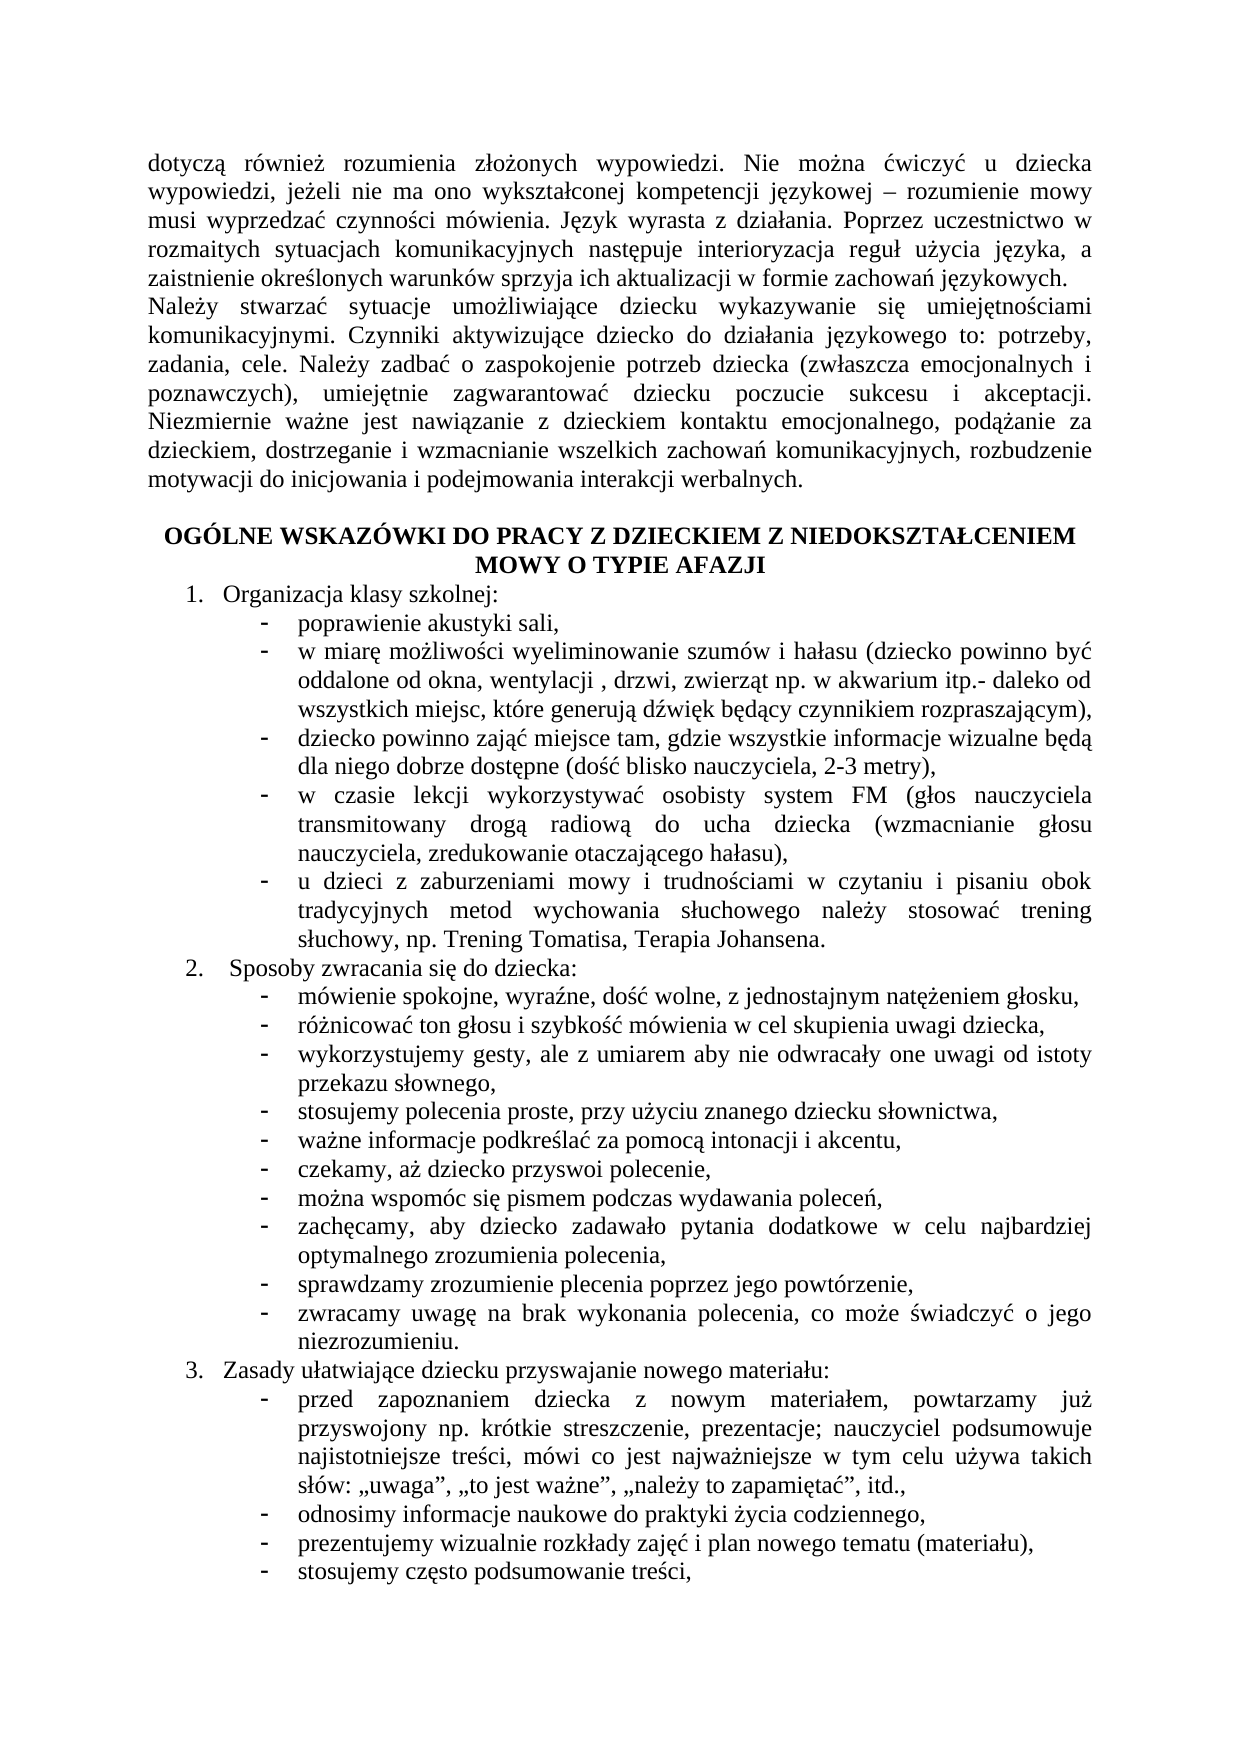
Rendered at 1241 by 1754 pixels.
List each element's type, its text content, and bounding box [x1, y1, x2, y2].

list poprawienie akustyki sali, [260, 608, 1093, 636]
list odnosimy informacje naukowe do praktyki życia codziennego, [260, 1499, 1093, 1528]
list różnicować ton głosu i szybkość mówienia w cel skupienia uwagi dziecka, [260, 1010, 1093, 1039]
list w czasie lekcji wykorzystywać osobisty system FM (głos nauczyciela transmitowany drogą radiową do ucha dziecka (wzmacnianie głosu nauczyciela, zredukowanie otaczającego hałasu), [260, 780, 1093, 866]
list mówienie spokojne, wyraźne, dość wolne, z jednostajnym natężeniem głosku, [260, 981, 1093, 1010]
list zachęcamy, aby dziecko zadawało pytania dodatkowe w celu najbardziej optymalnego zrozumienia polecenia, [260, 1211, 1093, 1269]
list można wspomóc się pismem podczas wydawania poleceń, [260, 1183, 1093, 1211]
list u dzieci z zaburzeniami mowy i trudnościami w czytaniu i pisaniu obok tradycyjnych metod wychowania słuchowego należy stosować trening słuchowy, np. Trening Tomatisa, Terapia Johansena. [260, 866, 1093, 953]
list stosujemy często podsumowanie treści, [260, 1556, 1093, 1585]
list Sposoby zwracania się do dziecka: [185, 953, 1093, 981]
list przed zapoznaniem dziecka z nowym materiałem, powtarzamy już przyswojony np. krótkie streszczenie, prezentacje; nauczyciel podsumowuje najistotniejsze treści, mówi co jest najważniejsze w tym celu używa takich słów: „uwaga”, „to jest ważne”, „należy to zapamiętać”, itd., [260, 1384, 1093, 1499]
list zwracamy uwagę na brak wykonania polecenia, co może świadczyć o jego niezrozumieniu. [260, 1298, 1093, 1355]
list ważne informacje podkreślać za pomocą intonacji i akcentu, [260, 1125, 1093, 1154]
list dziecko powinno zająć miejsce tam, gdzie wszystkie informacje wizualne będą dla niego dobrze dostępne (dość blisko nauczyciela, 2-3 metry), [260, 723, 1093, 780]
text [148, 148, 1093, 291]
list w miarę możliwości wyeliminowanie szumów i hałasu (dziecko powinno być oddalone od okna, wentylacji , drzwi, zwierząt np. w akwarium itp.- daleko od wszystkich miejsc, które generują dźwięk będący czynnikiem rozpraszającym), [260, 636, 1093, 723]
list stosujemy polecenia proste, przy użyciu znanego dziecku słownictwa, [260, 1096, 1093, 1125]
list Zasady ułatwiające dziecku przyswajanie nowego materiału: [185, 1355, 1093, 1384]
list sprawdzamy zrozumienie plecenia poprzez jego powtórzenie, [260, 1269, 1093, 1298]
list wykorzystujemy gesty, ale z umiarem aby nie odwracały one uwagi od istoty przekazu słownego, [260, 1039, 1093, 1096]
list czekamy, aż dziecko przyswoi polecenie, [260, 1154, 1093, 1183]
text OGÓLNE WSKAZÓWKI DO PRACY Z DZIECKIEM Z NIEDOKSZTAŁCENIEM MOWY O TYPIE AFAZJI [148, 521, 1093, 579]
list prezentujemy wizualnie rozkłady zajęć i plan nowego tematu (materiału), [260, 1528, 1093, 1556]
list Organizacja klasy szkolnej: [185, 579, 1093, 608]
text Należy stwarzać sytuacje umożliwiające dziecku wykazywanie się umiejętnościami komunikacyjnymi. Czynniki aktywizujące dziecko do działania językowego to: potrzeby, zadania, cele. Należy zadbać o zaspokojenie potrzeb dziecka (zwłaszcza emocjonalnych i poznawczych), umiejętnie zagwarantować dziecku poczucie sukcesu i akceptacji. Niezmiernie ważne jest nawiązanie z dzieckiem kontaktu emocjonalnego, podążanie za dzieckiem, dostrzeganie i wzmacnianie wszelkich zachowań komunikacyjnych, rozbudzenie motywacji do inicjowania i podejmowania interakcji werbalnych. [148, 291, 1093, 493]
